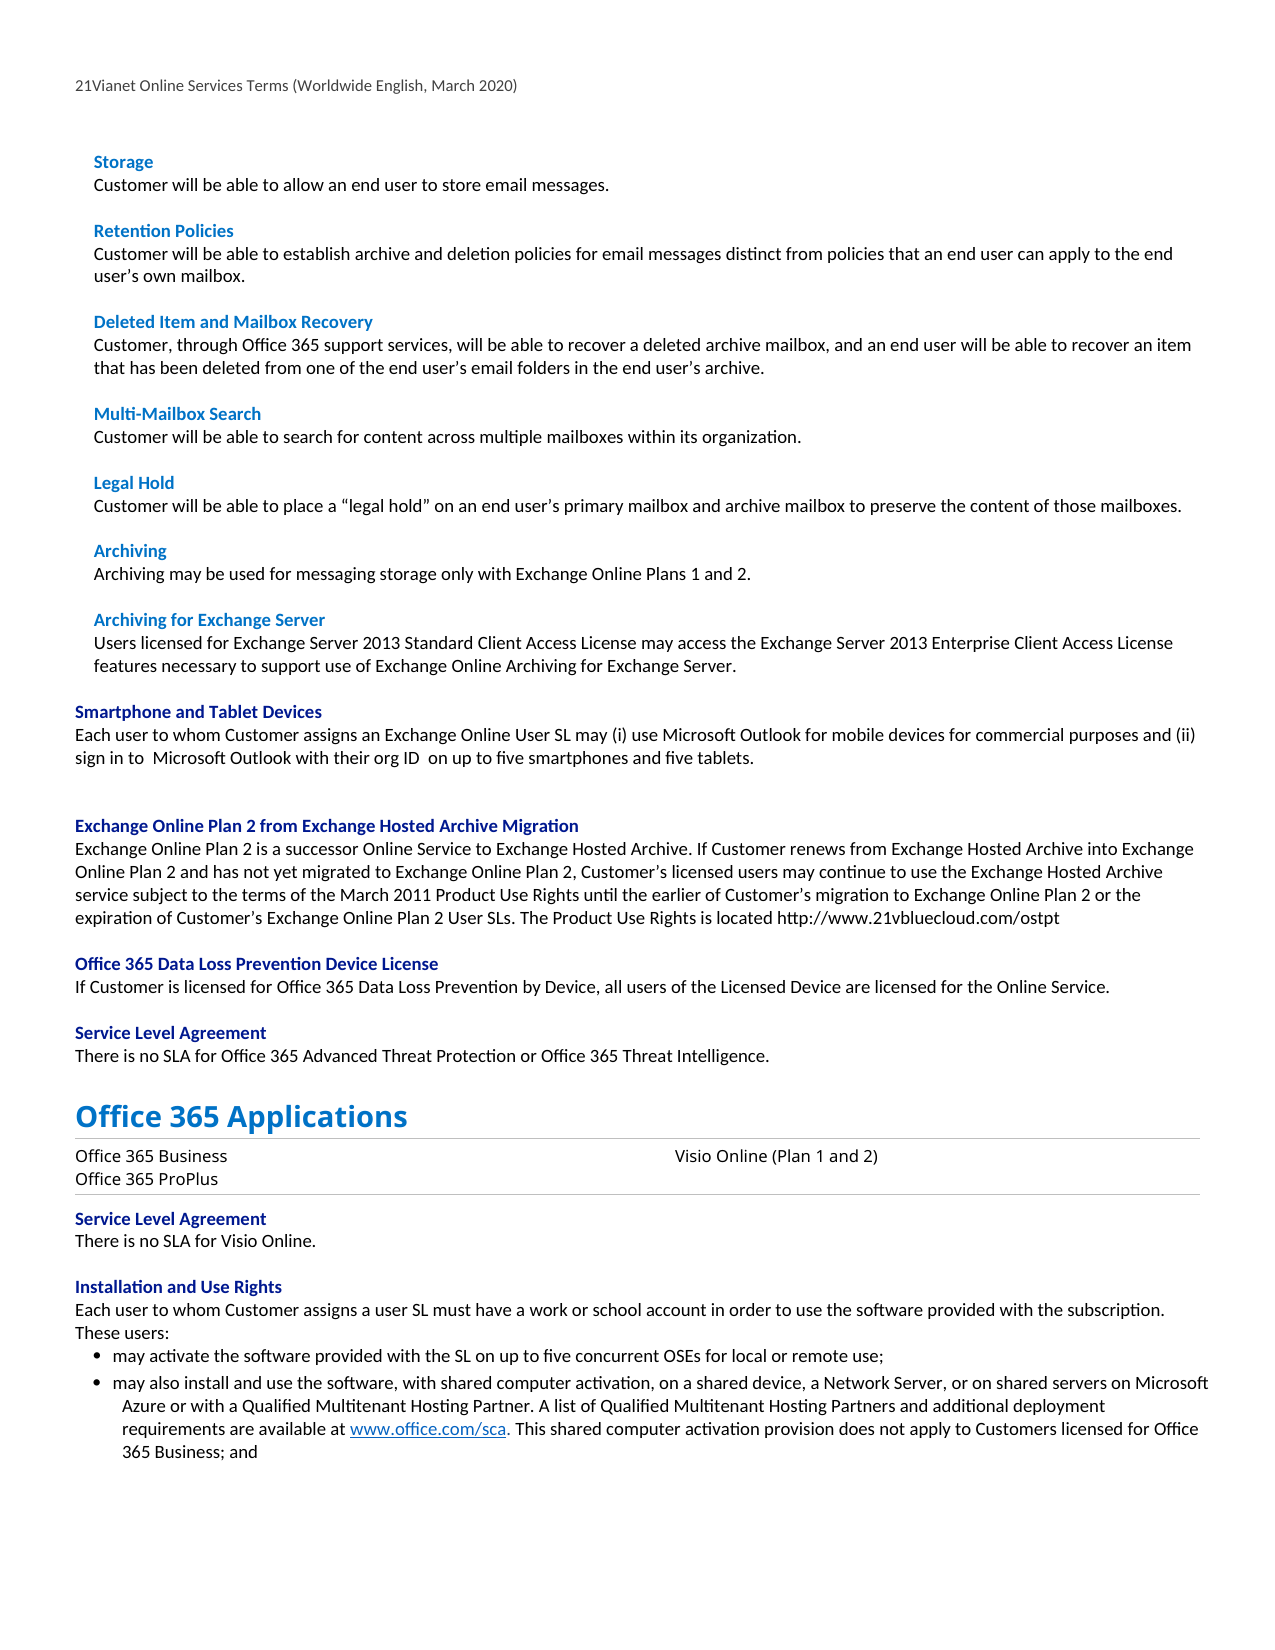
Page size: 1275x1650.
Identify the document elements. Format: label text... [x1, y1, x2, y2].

list Archiving may be used for messaging storage only with Exchange Online Plans 1 and 2. [94, 562, 1211, 585]
list Installation and Use Rights [75, 1276, 1200, 1298]
list Multi-Mailbox Search [94, 402, 1211, 425]
list There is no SLA for Office 365 Advanced Threat Protection or Office 365 Threat Intelligence. [75, 1044, 1200, 1067]
list Users licensed for Exchange Server 2013 Standard Client Access License may access the Exchange Server 2013 Enterprise Client Access License features necessary to support use of Exchange Online Archiving for Exchange Server. [94, 631, 1211, 677]
list Customer will be able to allow an end user to store email messages. [94, 173, 1211, 196]
list Archiving for Exchange Server [94, 608, 1211, 631]
subtitle Office 365 Applications [75, 1096, 1200, 1138]
list Retention Policies [94, 219, 1211, 242]
subtitle Smartphone and Tablet Devices [75, 700, 1200, 723]
list Deleted Item and Mailbox Recovery [94, 310, 1211, 333]
list Each user to whom Customer assigns an Exchange Online User SL may (i) use Microsoft Outlook for mobile devices for commercial purposes and (ii) sign in to Microsoft Outlook with their org ID on up to five smartphones and five tablets. [75, 723, 1200, 769]
list Customer, through Office 365 support services, will be able to recover a deleted archive mailbox, and an end user will be able to recover an item that has been deleted from one of the end user’s email folders in the end user’s archive. [94, 333, 1211, 379]
list Service Level Agreement [75, 1207, 1200, 1230]
list Storage [94, 150, 1211, 173]
list Office 365 Business [75, 1145, 600, 1168]
list Exchange Online Plan 2 is a successor Online Service to Exchange Hosted Archive. If Customer renews from Exchange Hosted Archive into Exchange Online Plan 2 and has not yet migrated to Exchange Online Plan 2, Customer’s licensed users may continue to use the Exchange Hosted Archive service subject to the terms of the March 2011 Product Use Rights until the earlier of Customer’s migration to Exchange Online Plan 2 or the expiration of Customer’s Exchange Online Plan 2 User SLs. The Product Use Rights is located http://www.21vbluecloud.com/ostpt [75, 837, 1200, 929]
list Each user to whom Customer assigns a user SL must have a work or school account in order to use the software provided with the subscription. These users: [75, 1298, 1200, 1344]
list may activate the software provided with the SL on up to five concurrent OSEs for local or remote use; [94, 1344, 1211, 1367]
list may also install and use the software, with shared computer activation, on a shared device, a Network Server, or on shared servers on Microsoft Azure or with a Qualified Multitenant Hosting Partner. A list of Qualified Multitenant Hosting Partners and additional deployment requirements are available at www.office.com/sca. This shared computer activation provision does not apply to Customers licensed for Office 365 Business; and [93, 1371, 1211, 1463]
list If Customer is licensed for Office 365 Data Loss Prevention by Device, all users of the Licensed Device are licensed for the Online Service. [75, 975, 1200, 998]
list Office 365 ProPlus [75, 1168, 600, 1190]
subtitle Exchange Online Plan 2 from Exchange Hosted Archive Migration [75, 814, 1200, 837]
list Legal Hold [94, 471, 1211, 494]
list Customer will be able to place a “legal hold” on an end user’s primary mailbox and archive mailbox to preserve the content of those mailboxes. [94, 494, 1211, 517]
list Customer will be able to establish archive and deletion policies for email messages distinct from policies that an end user can apply to the end user’s own mailbox. [94, 242, 1211, 287]
list Service Level Agreement [75, 1021, 1200, 1044]
list Customer will be able to search for content across multiple mailboxes within its organization. [94, 425, 1211, 448]
list Archiving [94, 539, 1211, 562]
list There is no SLA for Visio Online. [75, 1230, 1200, 1253]
list Office 365 Data Loss Prevention Device License [75, 952, 1200, 975]
list Visio Online (Plan 1 and 2) [675, 1145, 1200, 1168]
